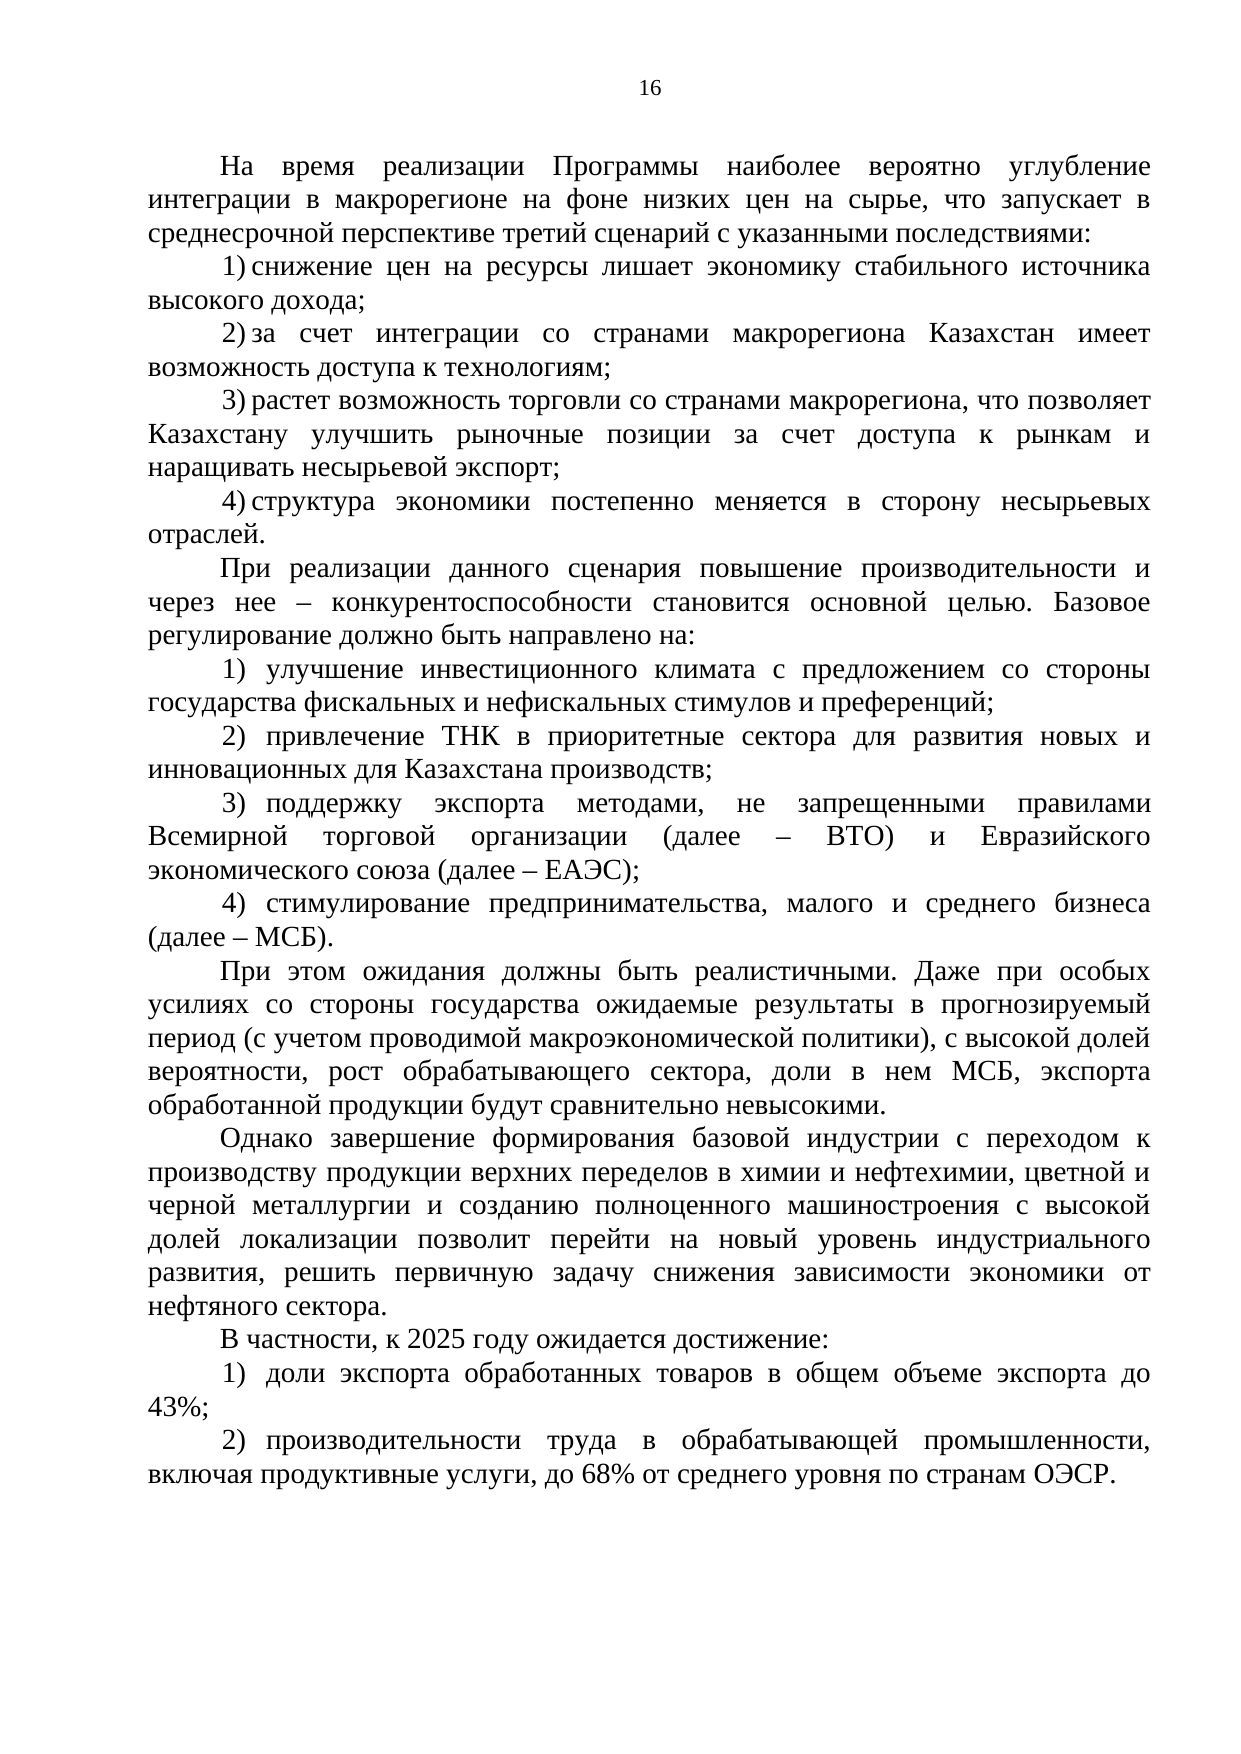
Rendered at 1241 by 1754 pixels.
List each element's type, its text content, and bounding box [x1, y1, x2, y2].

list структура экономики постепенно меняется в сторону несырьевых отраслей. [148, 483, 1152, 550]
list улучшение инвестиционного климата с предложением со стороны государства фискальных и нефискальных стимулов и преференций; [148, 651, 1152, 718]
list стимулирование предпринимательства, малого и среднего бизнеса (далее – МСБ). [148, 886, 1152, 953]
list производительности труда в обрабатывающей промышленности, включая продуктивные услуги, до 68% от среднего уровня по странам ОЭСР. [148, 1422, 1152, 1489]
list снижение цен на ресурсы лишает экономику стабильного источника высокого дохода; [148, 248, 1152, 315]
text При реализации данного сценария повышение производительности и через нее – конкурентоспособности становится основной целью. Базовое регулирование должно быть направлено на: [148, 550, 1152, 651]
list привлечение ТНК в приоритетные сектора для развития новых и инновационных для Казахстана производств; [148, 718, 1152, 785]
list растет возможность торговли со странами макрорегиона, что позволяет Казахстану улучшить рыночные позиции за счет доступа к рынкам и наращивать несырьевой экспорт; [148, 382, 1152, 483]
list за счет интеграции со странами макрорегиона Казахстан имеет возможность доступа к технологиям; [148, 315, 1152, 382]
text В частности, к 2025 году ожидается достижение: [148, 1322, 1152, 1355]
text Однако завершение формирования базовой индустрии с переходом к производству продукции верхних переделов в химии и нефтехимии, цветной и черной металлургии и созданию полноценного машиностроения с высокой долей локализации позволит перейти на новый уровень индустриального развития, решить первичную задачу снижения зависимости экономики от нефтяного сектора. [148, 1120, 1152, 1322]
text На время реализации Программы наиболее вероятно углубление интеграции в макрорегионе на фоне низких цен на сырье, что запускает в среднесрочной перспективе третий сценарий с указанными последствиями: [148, 148, 1152, 248]
text При этом ожидания должны быть реалистичными. Даже при особых усилиях со стороны государства ожидаемые результаты в прогнозируемый период (с учетом проводимой макроэкономической политики), с высокой долей вероятности, рост обрабатывающего сектора, доли в нем МСБ, экспорта обработанной продукции будут сравнительно невысокими. [148, 953, 1152, 1120]
list доли экспорта обработанных товаров в общем объеме экспорта до 43%; [148, 1355, 1152, 1422]
list поддержку экспорта методами, не запрещенными правилами Всемирной торговой организации (далее – ВТО) и Евразийского экономического союза (далее – ЕАЭС); [148, 785, 1152, 886]
